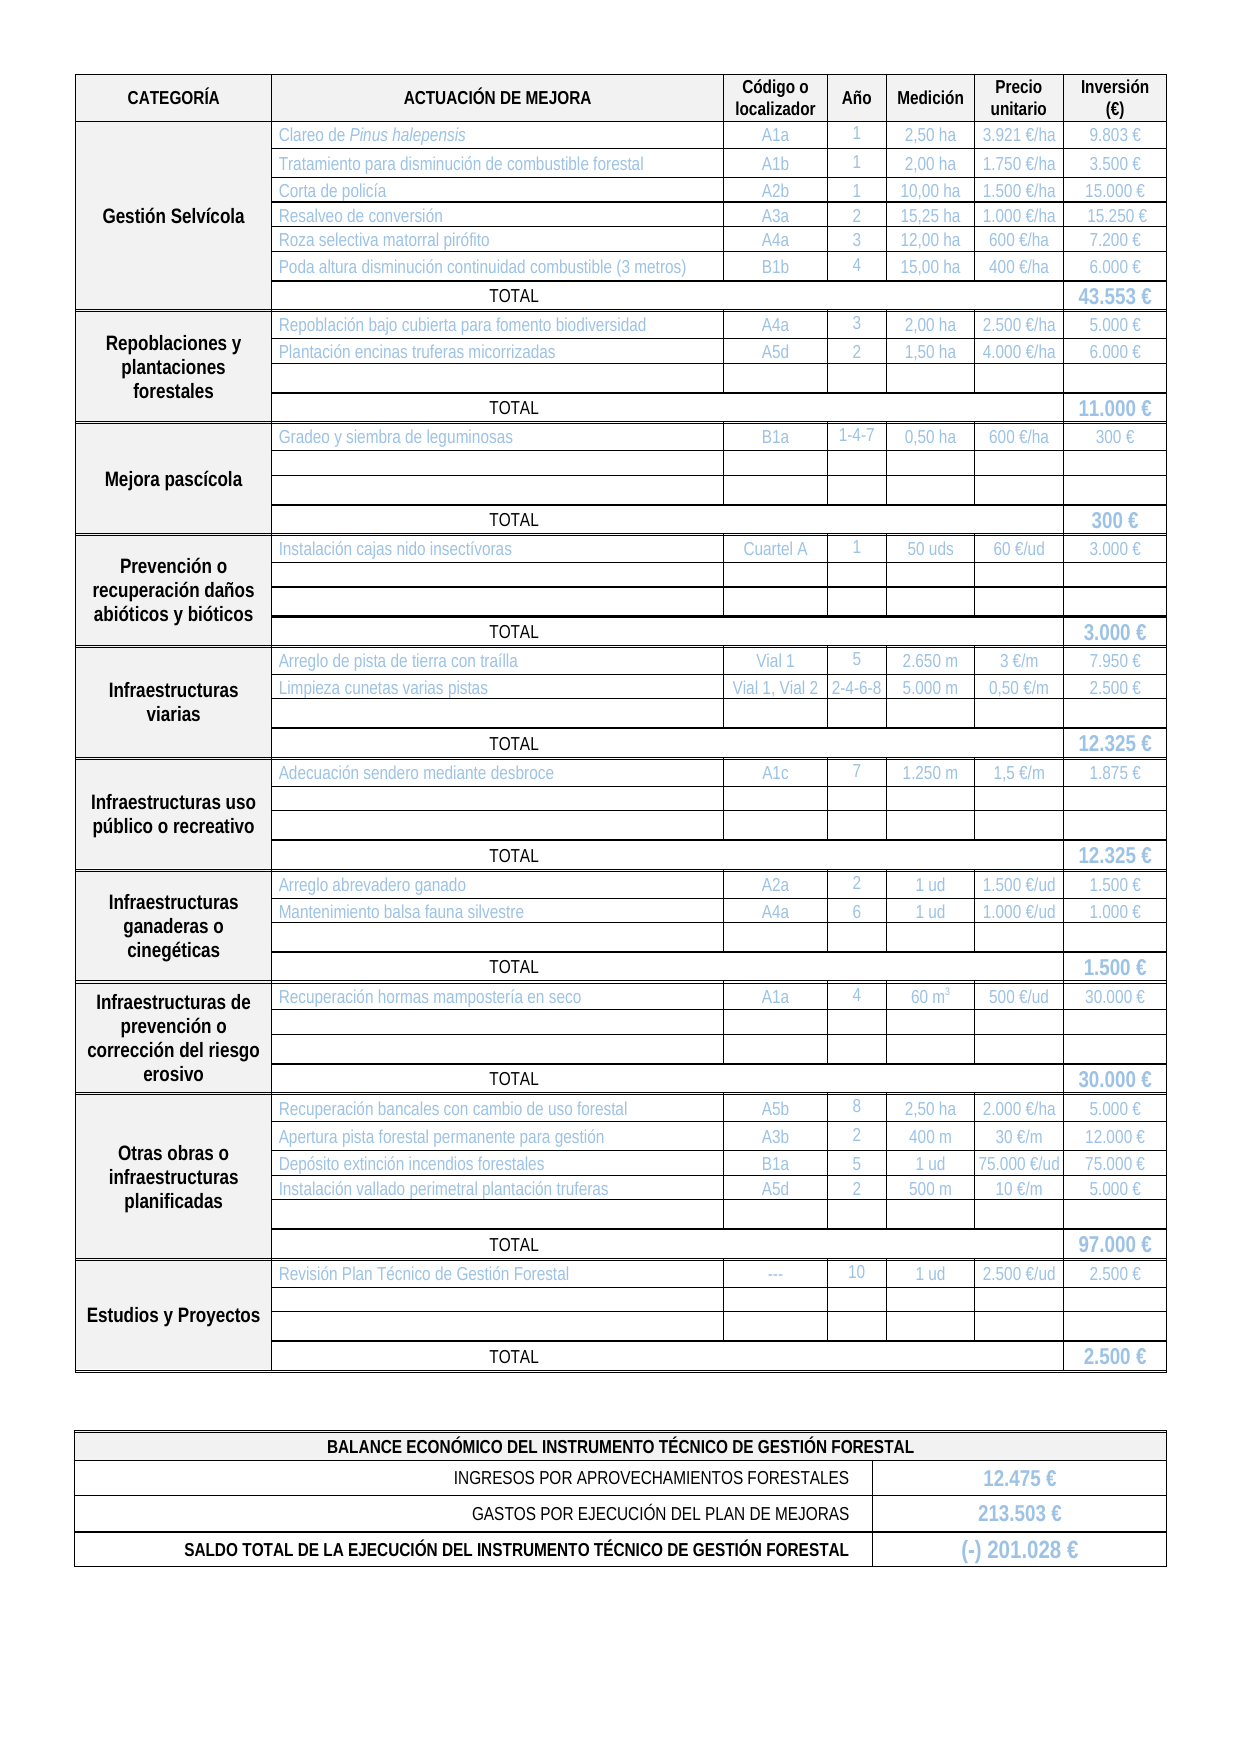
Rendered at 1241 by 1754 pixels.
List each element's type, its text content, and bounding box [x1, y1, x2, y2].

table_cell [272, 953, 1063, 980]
table_cell 300 € [1064, 424, 1166, 450]
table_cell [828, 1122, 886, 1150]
table_cell 5.000 m [887, 675, 974, 698]
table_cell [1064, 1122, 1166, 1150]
table_cell [272, 476, 723, 503]
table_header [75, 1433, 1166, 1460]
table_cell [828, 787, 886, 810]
table_cell 4 [828, 252, 886, 280]
table_cell [828, 563, 886, 586]
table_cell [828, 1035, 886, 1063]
table_cell [724, 476, 827, 503]
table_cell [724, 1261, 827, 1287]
table_cell Corta de policía [272, 178, 723, 201]
table_cell 1 [828, 149, 886, 177]
table_cell [828, 699, 886, 727]
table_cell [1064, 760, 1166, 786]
table_cell 3 [828, 312, 886, 338]
table_cell TOTAL [272, 506, 1063, 533]
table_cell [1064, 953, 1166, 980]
table_cell [887, 563, 974, 586]
table_cell Poda altura disminución continuidad combustible (3 metros) [272, 252, 723, 280]
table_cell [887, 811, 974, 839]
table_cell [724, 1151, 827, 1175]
table_cell Arreglo de pista de tierra con traílla [272, 648, 723, 674]
table_cell [887, 588, 974, 615]
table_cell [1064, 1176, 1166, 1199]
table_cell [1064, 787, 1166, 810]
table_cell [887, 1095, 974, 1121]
table_cell [1064, 588, 1166, 615]
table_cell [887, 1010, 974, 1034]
table_cell 15,25 ha [887, 203, 974, 226]
table_cell 2 [828, 203, 886, 226]
table_cell Infraestructuras viarias [76, 648, 271, 757]
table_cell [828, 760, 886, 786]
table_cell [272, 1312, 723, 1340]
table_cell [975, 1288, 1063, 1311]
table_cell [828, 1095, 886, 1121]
table_cell ACTUACIÓN DE MEJORA [272, 75, 723, 121]
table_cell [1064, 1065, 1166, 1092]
table_cell 2-4-6-8 [828, 675, 886, 698]
table_cell A1b [724, 149, 827, 177]
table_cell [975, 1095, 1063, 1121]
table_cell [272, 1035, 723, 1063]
table_cell Tratamiento para disminución de combustible forestal [272, 149, 723, 177]
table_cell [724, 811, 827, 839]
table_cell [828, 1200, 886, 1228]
table_cell 1 [828, 536, 886, 562]
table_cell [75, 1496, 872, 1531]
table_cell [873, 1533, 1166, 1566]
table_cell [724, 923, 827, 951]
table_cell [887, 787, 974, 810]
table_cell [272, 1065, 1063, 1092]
table_cell Clareo de Pinus halepensis [272, 122, 723, 148]
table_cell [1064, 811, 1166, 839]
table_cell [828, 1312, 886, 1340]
table_cell 0,50 ha [887, 424, 974, 450]
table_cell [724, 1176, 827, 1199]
table_cell Instalación cajas nido insectívoras [272, 536, 723, 562]
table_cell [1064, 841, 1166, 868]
table_cell 7.950 € [1064, 648, 1166, 674]
table_cell [887, 699, 974, 727]
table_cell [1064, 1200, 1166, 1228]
table_cell Resalveo de conversión [272, 203, 723, 226]
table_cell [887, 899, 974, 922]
table_cell 7.200 € [1064, 227, 1166, 251]
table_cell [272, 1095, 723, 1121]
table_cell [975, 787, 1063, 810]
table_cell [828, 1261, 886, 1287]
table_cell Repoblaciones y plantaciones forestales [76, 312, 271, 421]
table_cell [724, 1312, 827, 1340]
table_cell 9.803 € [1064, 122, 1166, 148]
table_cell Precio unitario [975, 75, 1063, 121]
table_cell [724, 451, 827, 474]
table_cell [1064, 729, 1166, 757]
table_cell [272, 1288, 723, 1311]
table_cell [724, 563, 827, 586]
table_cell 2.650 m [887, 648, 974, 674]
table_cell 4.000 €/ha [975, 339, 1063, 363]
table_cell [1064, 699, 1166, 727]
table_cell 12,00 ha [887, 227, 974, 251]
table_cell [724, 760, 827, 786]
table_cell 5 [828, 648, 886, 674]
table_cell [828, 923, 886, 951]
table_cell 15.250 € [1064, 203, 1166, 226]
table_cell [828, 364, 886, 392]
table_cell 2 [828, 339, 886, 363]
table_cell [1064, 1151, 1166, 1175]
table_cell 3.500 € [1064, 149, 1166, 177]
table_cell A1a [724, 122, 827, 148]
table_cell 6.000 € [1064, 252, 1166, 280]
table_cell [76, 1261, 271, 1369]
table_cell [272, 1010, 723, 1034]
table_cell [975, 699, 1063, 727]
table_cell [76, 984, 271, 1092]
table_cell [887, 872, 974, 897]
table_cell 1-4-7 [828, 424, 886, 450]
table_cell [887, 451, 974, 474]
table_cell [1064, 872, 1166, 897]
table_cell [975, 588, 1063, 615]
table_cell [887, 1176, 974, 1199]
table_cell [724, 364, 827, 392]
table_cell Inversión (€) [1064, 75, 1166, 121]
table_cell 2,50 ha [887, 122, 974, 148]
table_cell 0,50 €/m [975, 675, 1063, 698]
table_cell A2b [724, 178, 827, 201]
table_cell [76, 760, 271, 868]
table_cell Código o localizador [724, 75, 827, 121]
table_cell A4a [724, 312, 827, 338]
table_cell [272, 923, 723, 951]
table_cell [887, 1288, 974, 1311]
table_cell 11.000 € [1064, 394, 1166, 421]
table_cell 3 [828, 227, 886, 251]
table_cell [1064, 476, 1166, 503]
table_cell [272, 364, 723, 392]
table_cell 3.000 € [1064, 536, 1166, 562]
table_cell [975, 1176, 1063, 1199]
table_cell 15,00 ha [887, 252, 974, 280]
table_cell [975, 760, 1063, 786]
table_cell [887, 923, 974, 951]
table_cell 400 €/ha [975, 252, 1063, 280]
table_cell [828, 588, 886, 615]
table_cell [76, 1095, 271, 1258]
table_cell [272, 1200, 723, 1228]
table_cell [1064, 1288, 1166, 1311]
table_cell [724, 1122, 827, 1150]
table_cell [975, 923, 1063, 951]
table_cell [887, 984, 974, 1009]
table_cell [272, 699, 723, 727]
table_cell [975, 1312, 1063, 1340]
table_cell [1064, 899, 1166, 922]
table_cell Limpieza cunetas varias pistas [272, 675, 723, 698]
table_cell 600 €/ha [975, 227, 1063, 251]
table_cell Cuartel A [724, 536, 827, 562]
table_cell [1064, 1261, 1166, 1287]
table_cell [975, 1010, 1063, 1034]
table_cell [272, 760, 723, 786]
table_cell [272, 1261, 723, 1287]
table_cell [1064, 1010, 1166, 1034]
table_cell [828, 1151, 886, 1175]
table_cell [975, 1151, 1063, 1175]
table_cell Vial 1, Vial 2 [724, 675, 827, 698]
table_cell [272, 563, 723, 586]
table_cell 2,00 ha [887, 312, 974, 338]
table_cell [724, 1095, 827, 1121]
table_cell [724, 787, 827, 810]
table_cell Prevención o recuperación daños abióticos y bióticos [76, 536, 271, 645]
table_cell 1 [828, 122, 886, 148]
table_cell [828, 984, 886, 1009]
table_cell Plantación encinas truferas micorrizadas [272, 339, 723, 363]
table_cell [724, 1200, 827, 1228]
table_cell 15.000 € [1064, 178, 1166, 201]
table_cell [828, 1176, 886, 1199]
table_cell TOTAL [272, 618, 1063, 645]
table_cell A3a [724, 203, 827, 226]
table_cell 3.921 €/ha [975, 122, 1063, 148]
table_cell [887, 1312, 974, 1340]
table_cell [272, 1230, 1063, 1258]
table_cell [272, 588, 723, 615]
table_cell 300 € [1064, 506, 1166, 533]
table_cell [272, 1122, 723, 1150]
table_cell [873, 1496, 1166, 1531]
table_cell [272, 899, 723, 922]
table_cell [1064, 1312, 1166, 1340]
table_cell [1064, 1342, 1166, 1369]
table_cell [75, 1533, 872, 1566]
table_cell [724, 699, 827, 727]
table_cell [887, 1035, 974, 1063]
table_cell [828, 451, 886, 474]
table_cell Año [828, 75, 886, 121]
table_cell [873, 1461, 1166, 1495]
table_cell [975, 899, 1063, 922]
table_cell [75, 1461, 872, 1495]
table_cell Mejora pascícola [76, 424, 271, 533]
table_cell [975, 364, 1063, 392]
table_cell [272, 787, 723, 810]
table_cell 3 €/m [975, 648, 1063, 674]
table_cell 2.500 €/ha [975, 312, 1063, 338]
table_cell [887, 364, 974, 392]
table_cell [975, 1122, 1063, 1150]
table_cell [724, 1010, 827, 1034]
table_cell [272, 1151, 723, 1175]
table_cell Vial 1 [724, 648, 827, 674]
table_cell [828, 476, 886, 503]
table_cell 600 €/ha [975, 424, 1063, 450]
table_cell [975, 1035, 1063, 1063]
table_cell Gestión Selvícola [76, 122, 271, 309]
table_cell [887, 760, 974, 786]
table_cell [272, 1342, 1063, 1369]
table_cell A5d [724, 339, 827, 363]
table_cell [975, 451, 1063, 474]
table_cell [724, 588, 827, 615]
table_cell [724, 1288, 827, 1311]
table_cell A4a [724, 227, 827, 251]
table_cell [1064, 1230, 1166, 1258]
table_cell 3.000 € [1064, 618, 1166, 645]
table_cell [975, 476, 1063, 503]
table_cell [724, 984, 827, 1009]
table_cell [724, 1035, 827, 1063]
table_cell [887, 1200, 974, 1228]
table_cell 10,00 ha [887, 178, 974, 201]
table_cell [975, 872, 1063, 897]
table_cell Roza selectiva matorral pirófito [272, 227, 723, 251]
table_cell TOTAL [272, 394, 1063, 421]
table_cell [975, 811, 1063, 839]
table_cell Gradeo y siembra de leguminosas [272, 424, 723, 450]
table_cell Medición [887, 75, 974, 121]
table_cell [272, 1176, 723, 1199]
table_cell [272, 451, 723, 474]
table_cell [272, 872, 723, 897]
table_cell B1a [724, 424, 827, 450]
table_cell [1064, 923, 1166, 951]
table_cell B1b [724, 252, 827, 280]
table_cell 5.000 € [1064, 312, 1166, 338]
table_cell 50 uds [887, 536, 974, 562]
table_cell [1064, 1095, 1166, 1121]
table_cell 1.500 €/ha [975, 178, 1063, 201]
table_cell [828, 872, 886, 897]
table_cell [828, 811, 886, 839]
table_cell 1 [828, 178, 886, 201]
table_cell 1.750 €/ha [975, 149, 1063, 177]
table_cell 43.553 € [1064, 282, 1166, 309]
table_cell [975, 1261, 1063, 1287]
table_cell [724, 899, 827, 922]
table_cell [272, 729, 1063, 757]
table_cell 6.000 € [1064, 339, 1166, 363]
table_cell 60 €/ud [975, 536, 1063, 562]
table_cell [975, 563, 1063, 586]
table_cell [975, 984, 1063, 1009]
table_cell TOTAL [272, 282, 1063, 309]
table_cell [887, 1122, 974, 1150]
table_cell Repoblación bajo cubierta para fomento biodiversidad [272, 312, 723, 338]
table_cell [887, 476, 974, 503]
table_cell 1,50 ha [887, 339, 974, 363]
table_cell CATEGORÍA [76, 75, 271, 121]
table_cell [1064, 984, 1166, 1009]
table_cell [1064, 563, 1166, 586]
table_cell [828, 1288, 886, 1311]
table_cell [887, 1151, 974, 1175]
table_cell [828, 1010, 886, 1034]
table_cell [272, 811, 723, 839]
table_cell 1.000 €/ha [975, 203, 1063, 226]
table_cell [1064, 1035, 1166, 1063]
table_cell 2,00 ha [887, 149, 974, 177]
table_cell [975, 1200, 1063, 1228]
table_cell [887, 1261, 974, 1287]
table_cell [1064, 364, 1166, 392]
table_cell [1064, 451, 1166, 474]
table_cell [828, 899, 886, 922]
table_cell 2.500 € [1064, 675, 1166, 698]
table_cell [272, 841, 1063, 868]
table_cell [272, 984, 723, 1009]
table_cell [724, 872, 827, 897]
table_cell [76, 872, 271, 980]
